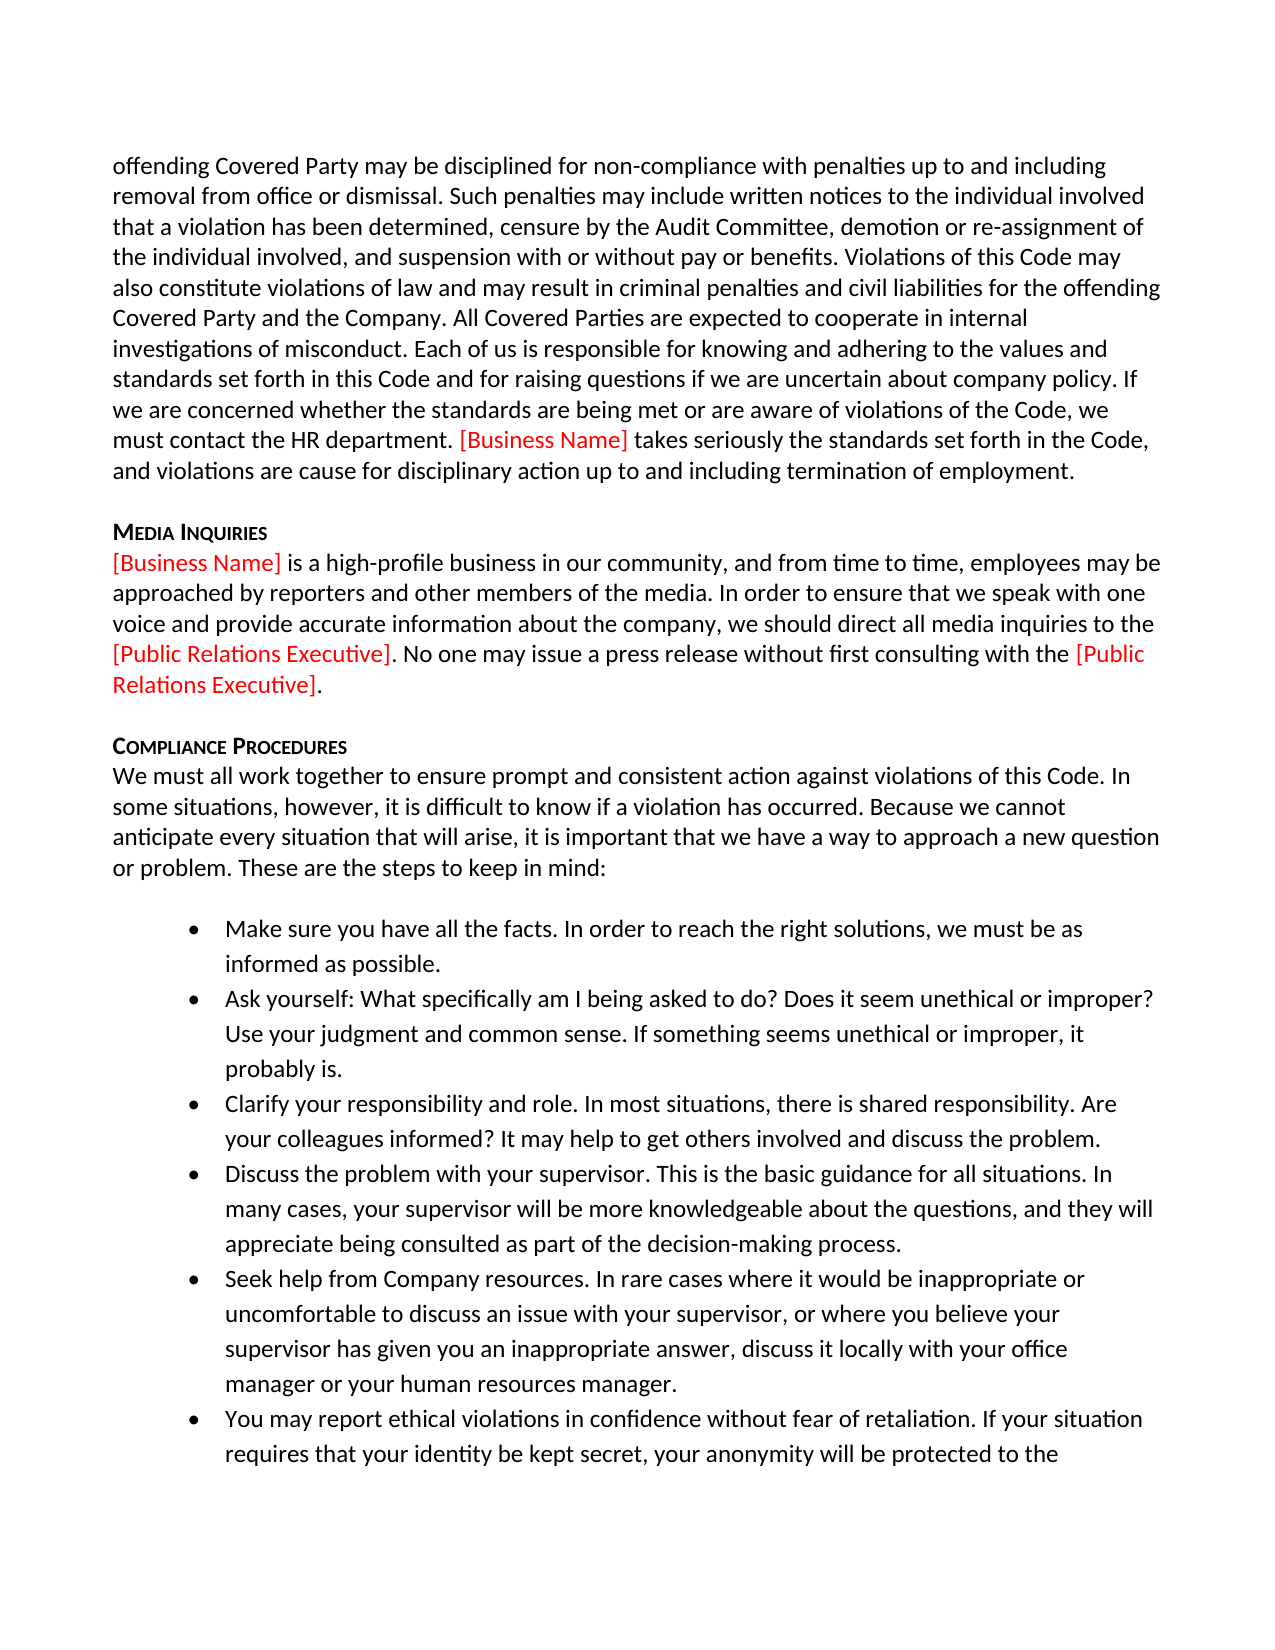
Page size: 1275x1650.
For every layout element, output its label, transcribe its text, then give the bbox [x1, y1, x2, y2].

list Make sure you have all the facts. In order to reach the right solutions, we must be as informed as possible. [187, 913, 1162, 978]
list Ask yourself: What specifically am I being asked to do? Does it seem unethical or improper? Use your judgment and common sense. If something seems unethical or improper, it probably is. [187, 983, 1162, 1083]
subtitle Compliance Procedures [112, 730, 1162, 760]
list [187, 1403, 1162, 1468]
text We must all work together to ensure prompt and consistent action against violations of this Code. In some situations, however, it is difficult to know if a violation has occurred. Because we cannot anticipate every situation that will arise, it is important that we have a way to approach a new question or problem. These are the steps to keep in mind: [112, 760, 1162, 882]
text [Business Name] is a high-profile business in our community, and from time to time, employees may be approached by reporters and other members of the media. In order to ensure that we speak with one voice and provide accurate information about the company, we should direct all media inquiries to the [Public Relations Executive]. No one may issue a press release without first consulting with the [Public Relations Executive]. [112, 547, 1162, 699]
subtitle Media Inquiries [112, 516, 1162, 547]
list Clarify your responsibility and role. In most situations, there is shared responsibility. Are your colleagues informed? It may help to get others involved and discuss the problem. [187, 1088, 1162, 1153]
list Seek help from Company resources. In rare cases where it would be inappropriate or uncomfortable to discuss an issue with your supervisor, or where you believe your supervisor has given you an inappropriate answer, discuss it locally with your office manager or your human resources manager. [187, 1263, 1162, 1398]
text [112, 150, 1162, 486]
list Discuss the problem with your supervisor. This is the basic guidance for all situations. In many cases, your supervisor will be more knowledgeable about the questions, and they will appreciate being consulted as part of the decision-making process. [187, 1158, 1162, 1258]
